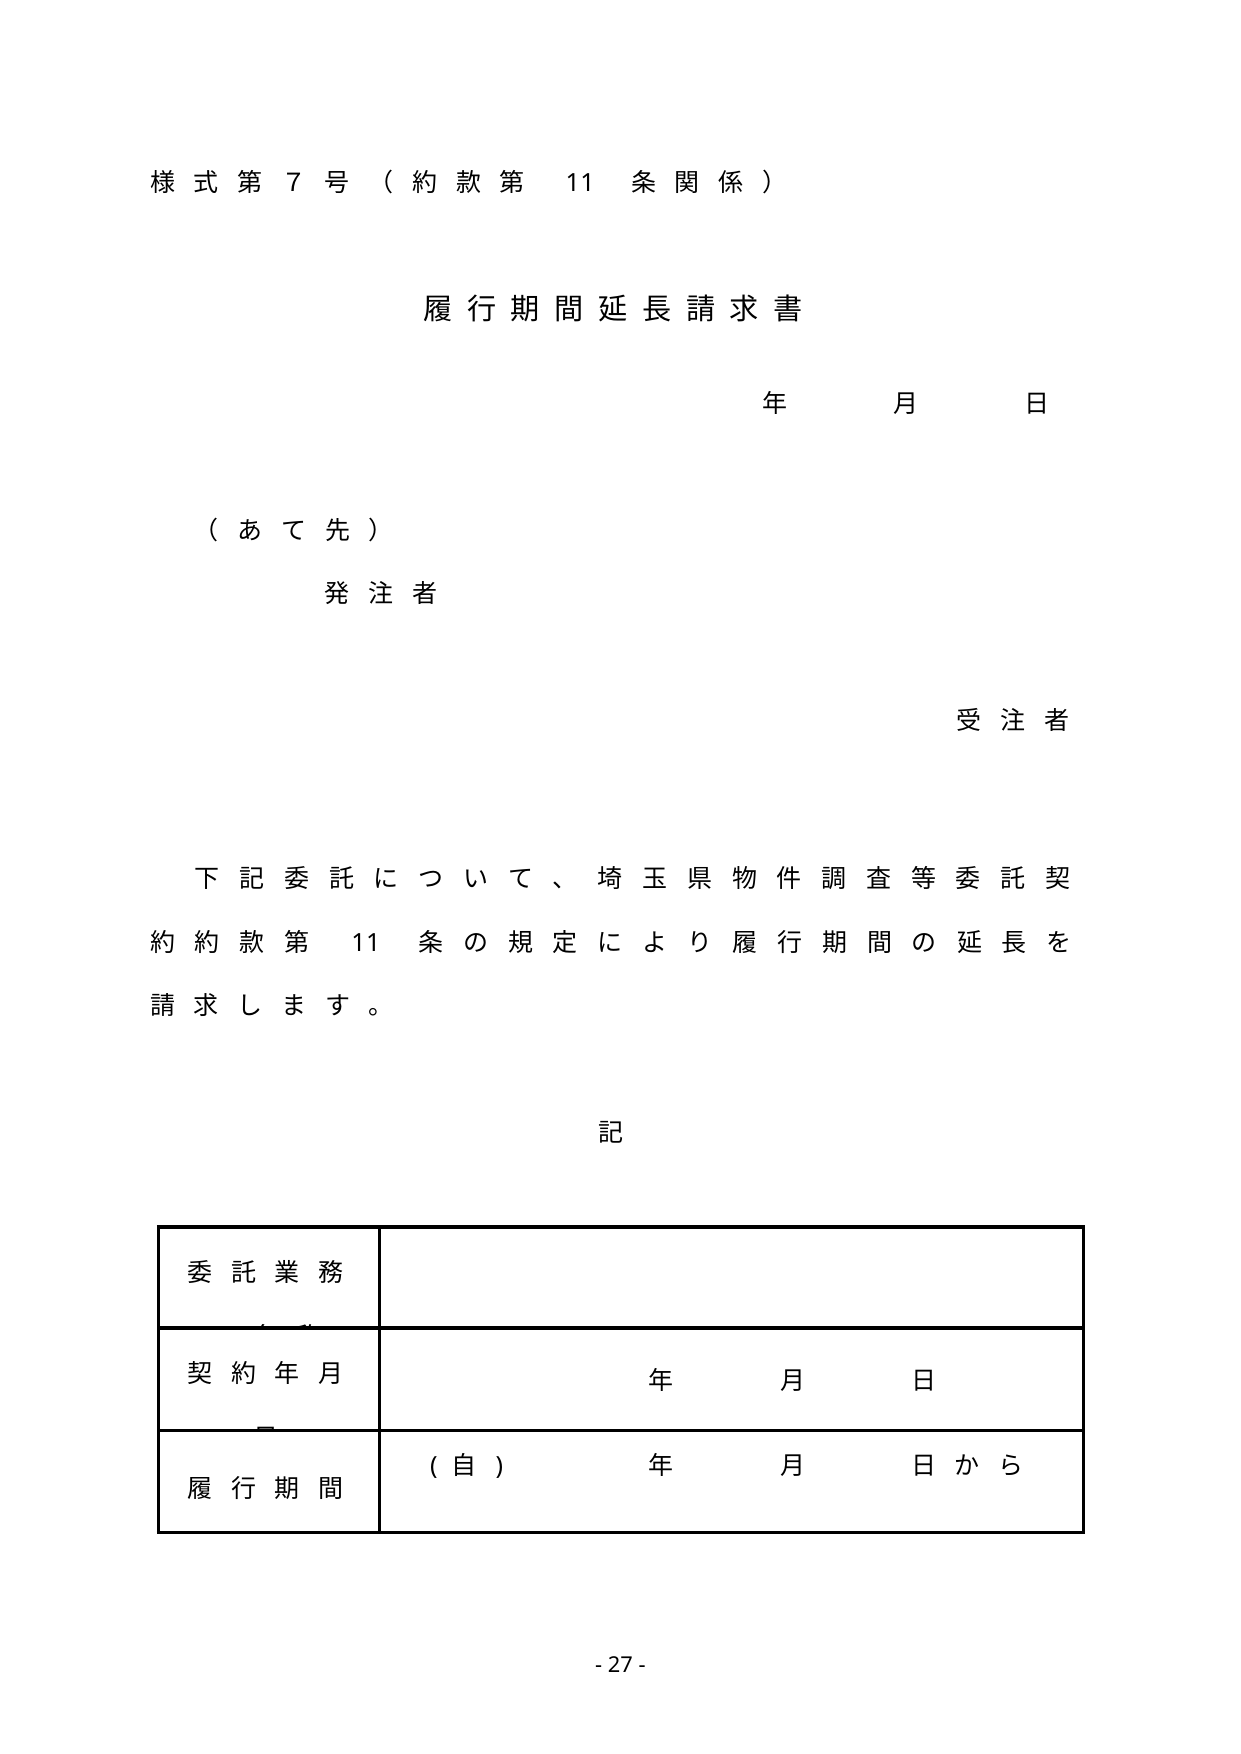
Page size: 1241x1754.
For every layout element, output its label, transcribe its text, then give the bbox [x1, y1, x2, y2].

table_cell 契約年月日 [160, 1330, 378, 1428]
table_cell 年 月 日 [381, 1330, 1082, 1428]
table_cell 履行期間 [160, 1432, 378, 1531]
text （あて先） [150, 497, 1090, 560]
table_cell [381, 1432, 1082, 1531]
table_header [381, 1229, 1082, 1326]
table_header 委託業務の名称 [160, 1229, 378, 1326]
text 受注者 [150, 687, 1090, 750]
text 記 [150, 1099, 1090, 1162]
text 様式第７号（約款第11条関係） [150, 149, 1090, 212]
text 年 月 日 [150, 370, 1068, 434]
text 履行期間延長請求書 [150, 275, 1090, 339]
text 発注者 [150, 560, 1090, 624]
text 下記委託について、埼玉県物件調査等委託契約約款第11条の規定により履行期間の延長を請求します。 [150, 845, 1090, 1035]
